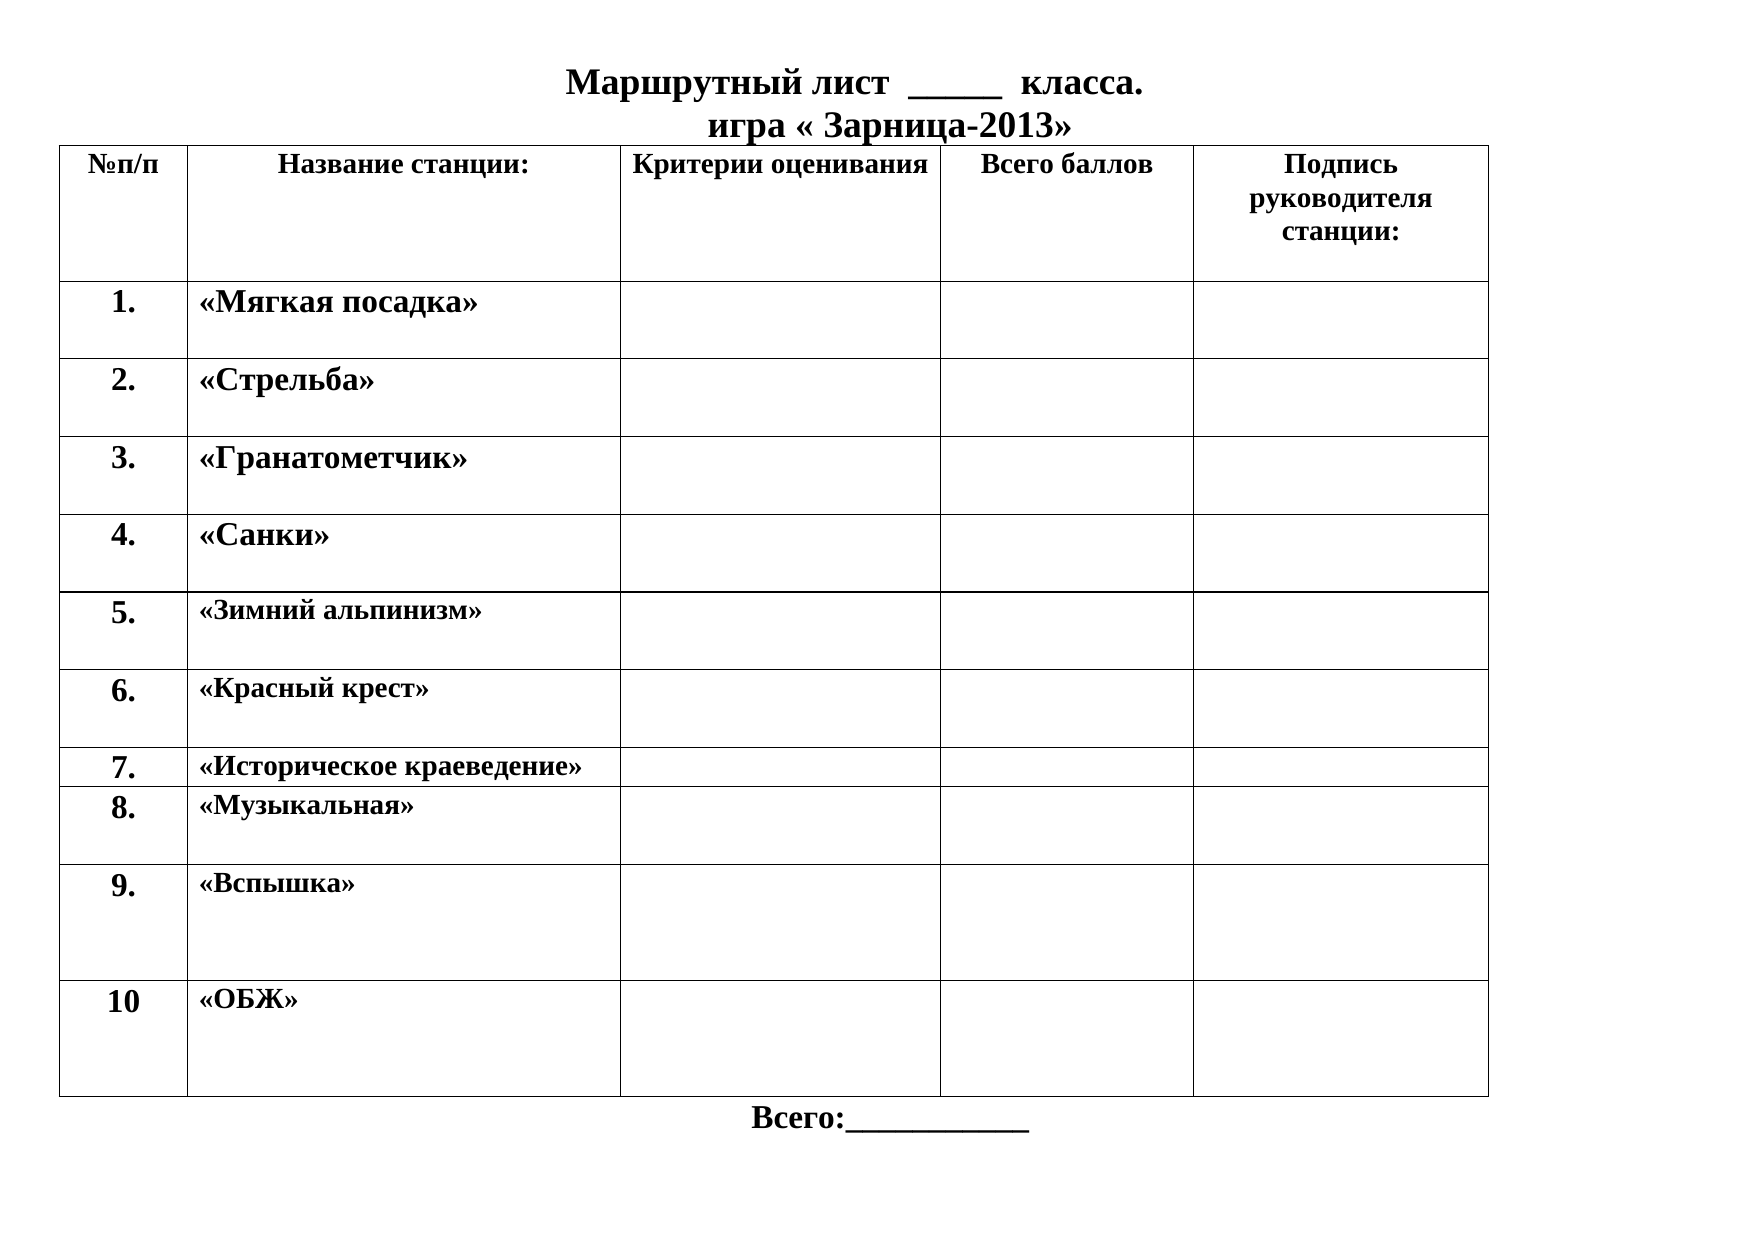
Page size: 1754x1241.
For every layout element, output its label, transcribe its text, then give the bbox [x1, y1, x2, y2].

table_cell [621, 748, 940, 786]
table_cell [941, 865, 1193, 980]
table_header Название станции: [188, 146, 620, 281]
table_cell «Красный крест» [188, 670, 620, 747]
table_cell «Вспышка» [188, 865, 620, 980]
table_header №п/п [60, 146, 187, 281]
table_cell [621, 437, 940, 514]
table_cell [621, 981, 940, 1096]
table_cell [1194, 865, 1488, 980]
table_header Критерии оценивания [621, 146, 940, 281]
table_cell [941, 981, 1193, 1096]
table_cell «Зимний альпинизм» [188, 593, 620, 669]
table_cell [1194, 593, 1488, 669]
table_cell 9. [60, 865, 187, 980]
table_cell «Санки» [188, 515, 620, 591]
table_cell [621, 282, 940, 358]
table_cell [1194, 748, 1488, 786]
table_cell 2. [60, 359, 187, 436]
table_cell [1194, 359, 1488, 436]
table_cell «ОБЖ» [188, 981, 620, 1096]
table_cell 1. [60, 282, 187, 358]
table_cell «Стрельба» [188, 359, 620, 436]
table_cell 5. [60, 593, 187, 669]
table_cell [941, 515, 1193, 591]
table_cell [621, 515, 940, 591]
table_cell 4. [60, 515, 187, 591]
table_cell 10 [60, 981, 187, 1096]
table_cell «Музыкальная» [188, 787, 620, 864]
text игра « Зарница-2013» [97, 102, 1683, 145]
table_cell [941, 282, 1193, 358]
table_cell [621, 865, 940, 980]
text Всего:___________ [97, 1097, 1683, 1135]
table_cell 3. [60, 437, 187, 514]
table_cell [941, 593, 1193, 669]
table_cell [621, 593, 940, 669]
table_header Подпись руководителя станции: [1194, 146, 1488, 281]
table_cell «Мягкая посадка» [188, 282, 620, 358]
table_cell [621, 787, 940, 864]
table_cell «Историческое краеведение» [188, 748, 620, 786]
table_cell [941, 359, 1193, 436]
table_cell [941, 670, 1193, 747]
table_cell [1194, 515, 1488, 591]
table_cell 8. [60, 787, 187, 864]
table_cell [941, 748, 1193, 786]
table_cell [621, 359, 940, 436]
table_cell [941, 787, 1193, 864]
table_cell [1194, 282, 1488, 358]
table_cell «Гранатометчик» [188, 437, 620, 514]
table_cell [1194, 787, 1488, 864]
table_cell [621, 670, 940, 747]
table_cell [1194, 981, 1488, 1096]
table_cell [1194, 670, 1488, 747]
table_cell 6. [60, 670, 187, 747]
table_header Всего баллов [941, 146, 1193, 281]
table_cell [1194, 437, 1488, 514]
text Маршрутный лист _____ класса. [59, 59, 1683, 102]
table_cell 7. [60, 748, 187, 786]
table_cell [941, 437, 1193, 514]
